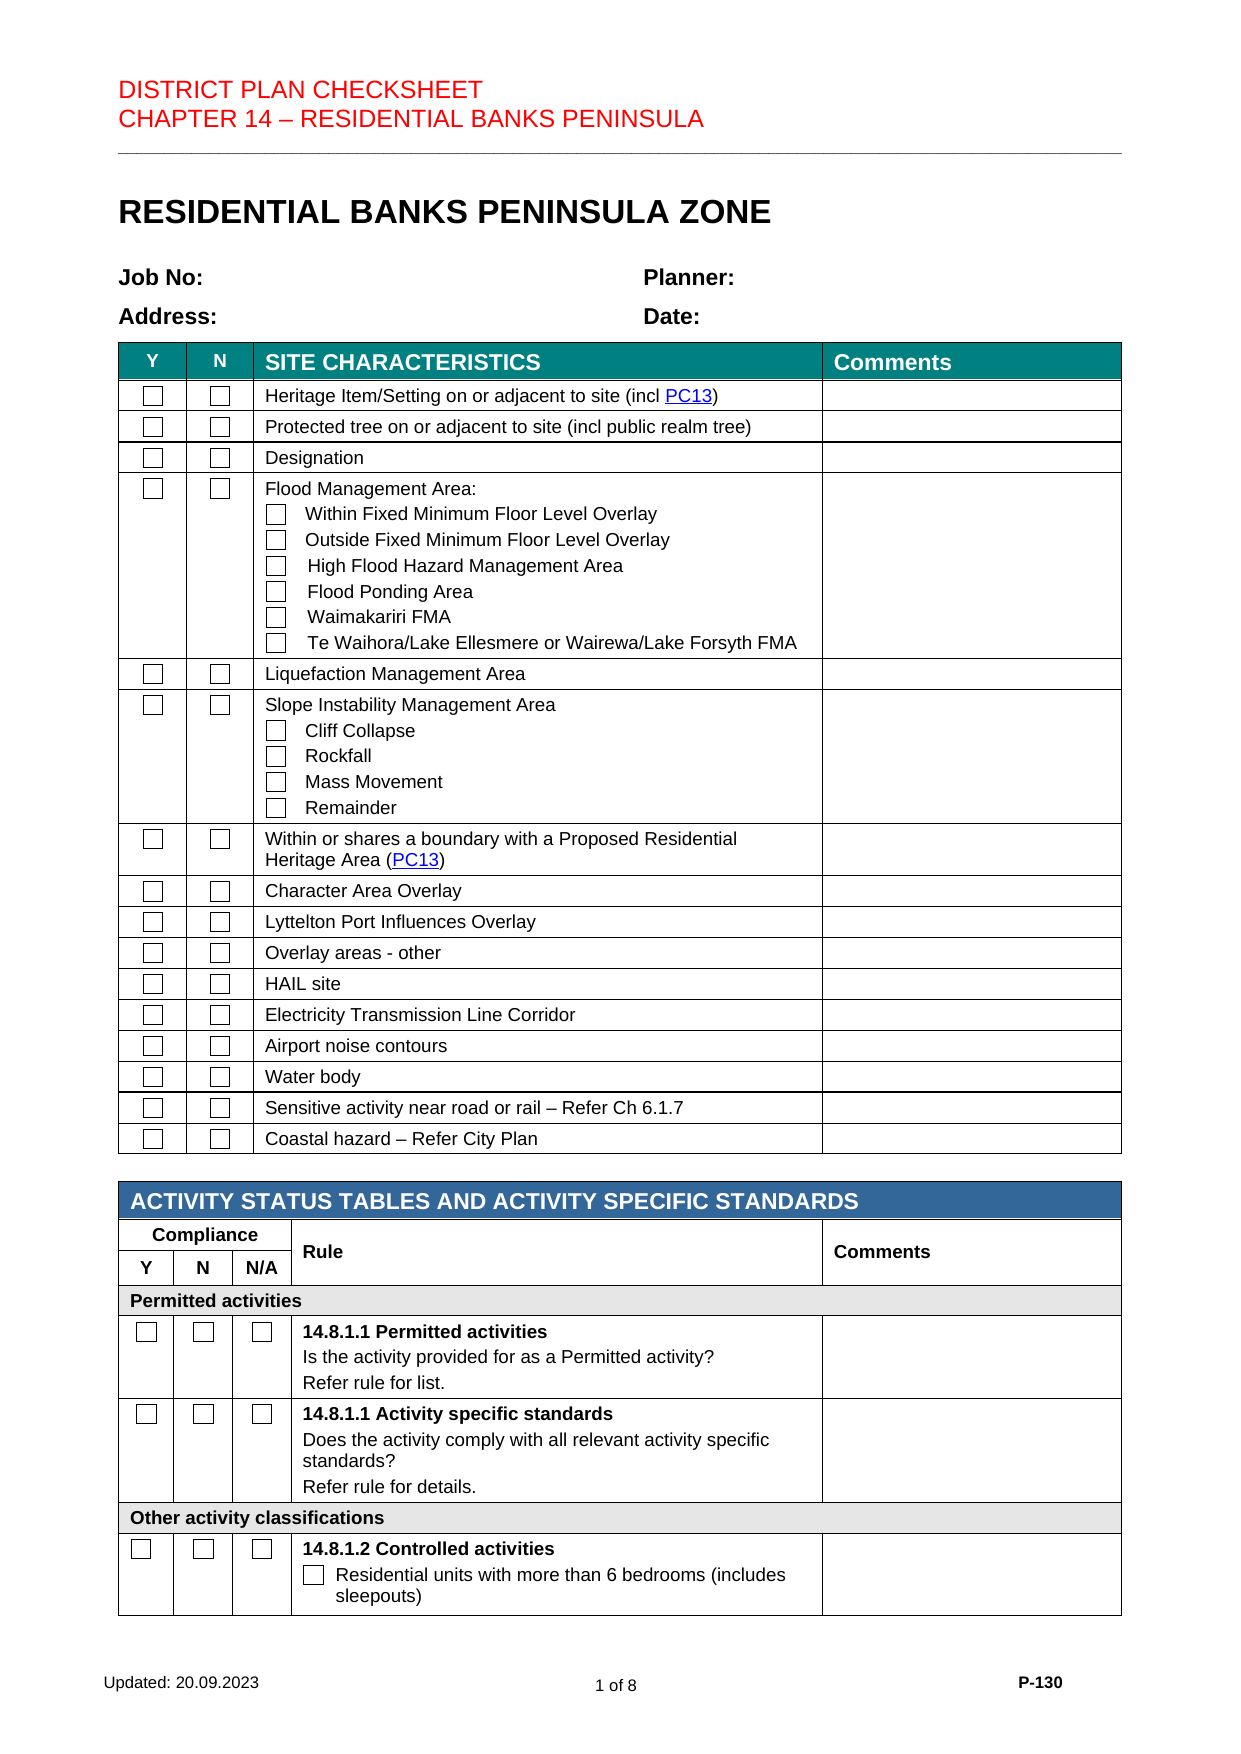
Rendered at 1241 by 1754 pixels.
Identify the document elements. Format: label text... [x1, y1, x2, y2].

table_cell [823, 1031, 1121, 1061]
table_cell [233, 1316, 291, 1398]
table_cell [119, 1031, 186, 1061]
table_cell [119, 1062, 186, 1091]
table_cell 14.8.1.1 Activity specific standards Does the activity comply with all relevant activity specific standards? Refer rule for details. [292, 1399, 822, 1502]
table_cell Electricity Transmission Line Corridor [254, 1000, 822, 1029]
table_cell [823, 1124, 1121, 1153]
table_cell Within or shares a boundary with a Proposed Residential Heritage Area (PC13) [254, 824, 822, 875]
table_header Comments [823, 343, 1121, 379]
table_cell [187, 1000, 253, 1029]
title Job No: Planner: [118, 264, 1122, 290]
table_cell [119, 907, 186, 937]
table_cell Character Area Overlay [254, 876, 822, 906]
table_cell [823, 659, 1121, 688]
table_cell [823, 1000, 1121, 1029]
table_cell [119, 1316, 173, 1398]
table_cell [823, 969, 1121, 999]
table_cell [823, 938, 1121, 968]
table_cell [823, 876, 1121, 906]
table_cell N [174, 1251, 232, 1284]
table_cell [187, 1031, 253, 1061]
table_header SITE CHARACTERISTICS [254, 343, 822, 379]
table_cell [119, 473, 186, 658]
table_cell [823, 411, 1121, 441]
table_cell Y [119, 1251, 173, 1284]
table_cell [233, 1399, 291, 1502]
table_cell [187, 824, 253, 875]
table_cell [174, 1534, 232, 1615]
table_cell [119, 1124, 186, 1153]
table_cell [119, 381, 186, 410]
table_cell [187, 690, 253, 822]
table_cell Permitted activities [119, 1286, 1121, 1315]
table_cell [187, 659, 253, 688]
table_cell [823, 907, 1121, 937]
table_cell [823, 381, 1121, 410]
table_cell [119, 659, 186, 688]
table_cell [119, 1000, 186, 1029]
table_cell [823, 1316, 1121, 1398]
table_cell [119, 876, 186, 906]
table_cell Coastal hazard – Refer City Plan [254, 1124, 822, 1153]
table_cell Flood Management Area: Within Fixed Minimum Floor Level Overlay Outside Fixed Minimum Floor Level Overlay High Flood Hazard Management Area Flood Ponding Area Waimakariri FMA Te Waihora/Lake Ellesmere or Wairewa/Lake Forsyth FMA [254, 473, 822, 658]
table_cell Airport noise contours [254, 1031, 822, 1061]
table_header N [187, 343, 253, 379]
table_cell [187, 443, 253, 472]
table_cell [119, 690, 186, 822]
table_cell [119, 1399, 173, 1502]
table_cell [187, 1124, 253, 1153]
table_cell [823, 1534, 1121, 1615]
table_cell [174, 1316, 232, 1398]
table_cell HAIL site [254, 969, 822, 999]
table_cell Designation [254, 443, 822, 472]
table_cell [119, 824, 186, 875]
table_cell Heritage Item/Setting on or adjacent to site (incl PC13) [254, 381, 822, 410]
table_cell Comments [823, 1220, 1121, 1284]
table_cell [187, 938, 253, 968]
table_cell Liquefaction Management Area [254, 659, 822, 688]
table_header Y [119, 343, 186, 379]
title RESIDENTIAL BANKS PENINSULA ZONE [118, 192, 1122, 230]
table_cell [187, 411, 253, 441]
table_cell [823, 443, 1121, 472]
table_cell Overlay areas - other [254, 938, 822, 968]
table_cell Slope Instability Management Area Cliff Collapse Rockfall Mass Movement Remainder [254, 690, 822, 822]
table_cell [119, 1534, 173, 1615]
table_cell [119, 1093, 186, 1122]
table_cell [823, 824, 1121, 875]
title Address: Date: [118, 303, 1122, 329]
table_cell [119, 969, 186, 999]
table_cell 14.8.1.2 Controlled activities Residential units with more than 6 bedrooms (includes sleepouts) [292, 1534, 822, 1615]
table_cell [823, 1399, 1121, 1502]
table_cell N/A [233, 1251, 291, 1284]
table_cell [233, 1534, 291, 1615]
table_cell [187, 969, 253, 999]
table_header ACTIVITY STATUS TABLES AND ACTIVITY SPECIFIC STANDARDS [119, 1182, 1121, 1218]
table_cell Rule [292, 1220, 822, 1284]
table_cell 14.8.1.1 Permitted activities Is the activity provided for as a Permitted activity? Refer rule for list. [292, 1316, 822, 1398]
table_cell [187, 473, 253, 658]
table_cell [187, 907, 253, 937]
table_cell [119, 443, 186, 472]
table_cell [187, 1062, 253, 1091]
table_cell [187, 876, 253, 906]
table_cell [823, 690, 1121, 822]
table_cell [174, 1399, 232, 1502]
table_cell Other activity classifications [119, 1503, 1121, 1533]
table_cell Sensitive activity near road or rail – Refer Ch 6.1.7 [254, 1093, 822, 1122]
table_cell Compliance [119, 1220, 291, 1249]
table_cell Lyttelton Port Influences Overlay [254, 907, 822, 937]
table_cell [823, 1062, 1121, 1091]
table_cell [119, 411, 186, 441]
table_cell Water body [254, 1062, 822, 1091]
table_cell [187, 381, 253, 410]
table_cell [119, 938, 186, 968]
table_cell [823, 473, 1121, 658]
table_cell Protected tree on or adjacent to site (incl public realm tree) [254, 411, 822, 441]
table_cell [187, 1093, 253, 1122]
table_cell [823, 1093, 1121, 1122]
